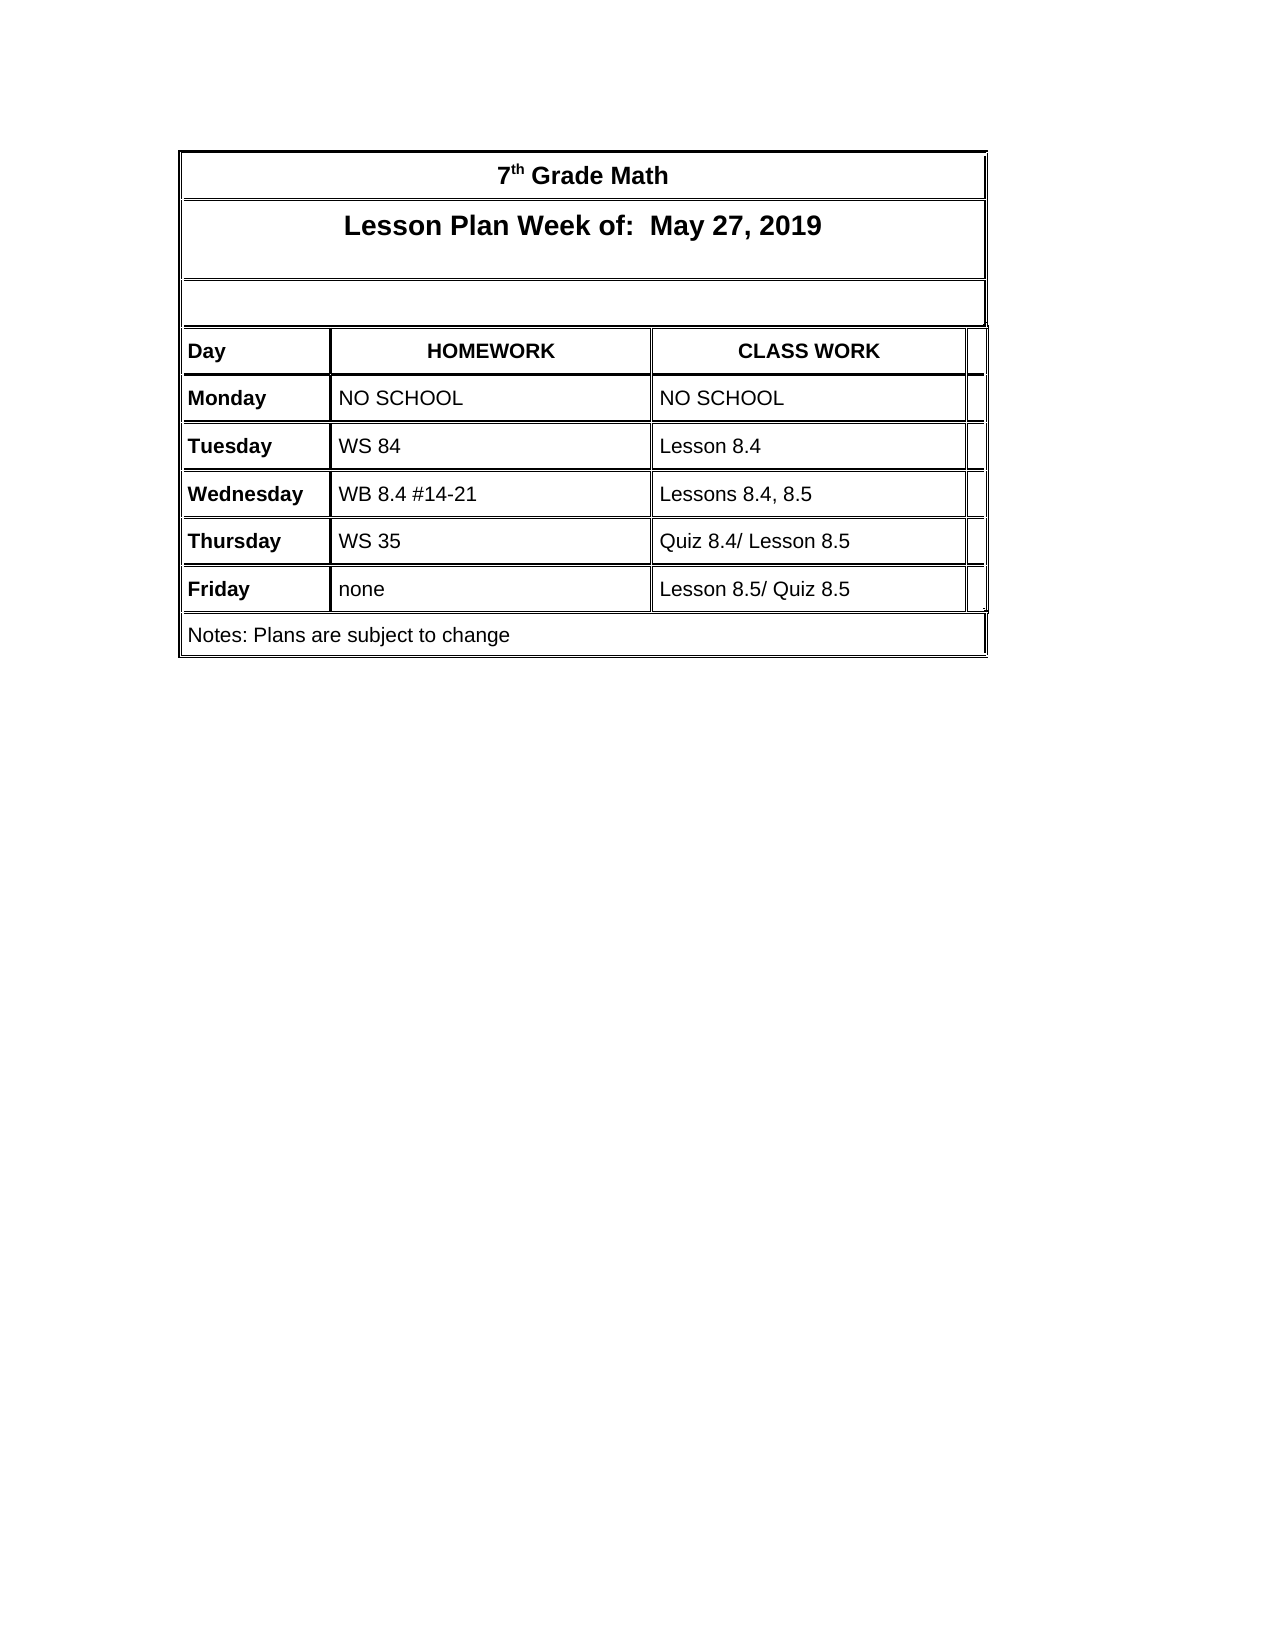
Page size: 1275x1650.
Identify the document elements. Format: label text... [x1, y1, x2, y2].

table_cell Lesson 8.4 [653, 424, 965, 468]
table_cell none [332, 567, 650, 611]
table_cell [968, 563, 986, 611]
table_cell NO SCHOOL [332, 376, 650, 420]
table_cell Lessons 8.4, 8.5 [653, 472, 965, 516]
table_cell [968, 468, 986, 516]
table_cell HOMEWORK [332, 329, 650, 373]
table_cell [968, 420, 986, 468]
table_cell Tuesday [182, 420, 329, 468]
table_cell Monday [180, 373, 329, 420]
table_cell [968, 329, 986, 373]
table_cell [180, 278, 986, 325]
table_cell Quiz 8.4/ Lesson 8.5 [653, 519, 965, 563]
table_cell Day [182, 325, 329, 373]
table_cell Lesson Plan Week of: May 27, 2019 [180, 198, 986, 278]
table_cell Thursday [180, 516, 330, 563]
table_cell WS 35 [332, 519, 650, 563]
table_cell WB 8.4 #14-21 [332, 472, 650, 516]
table_cell [966, 516, 987, 563]
table_cell [968, 373, 987, 420]
table_cell WS 84 [332, 424, 650, 468]
table_cell CLASS WORK [653, 329, 965, 373]
table_cell Wednesday [182, 468, 329, 516]
table_cell NO SCHOOL [653, 376, 965, 420]
table_cell Friday [182, 563, 329, 611]
table_cell Lesson 8.5/ Quiz 8.5 [653, 567, 965, 611]
table_header 7th Grade Math [182, 153, 986, 198]
table_cell Notes: Plans are subject to change [180, 611, 986, 655]
